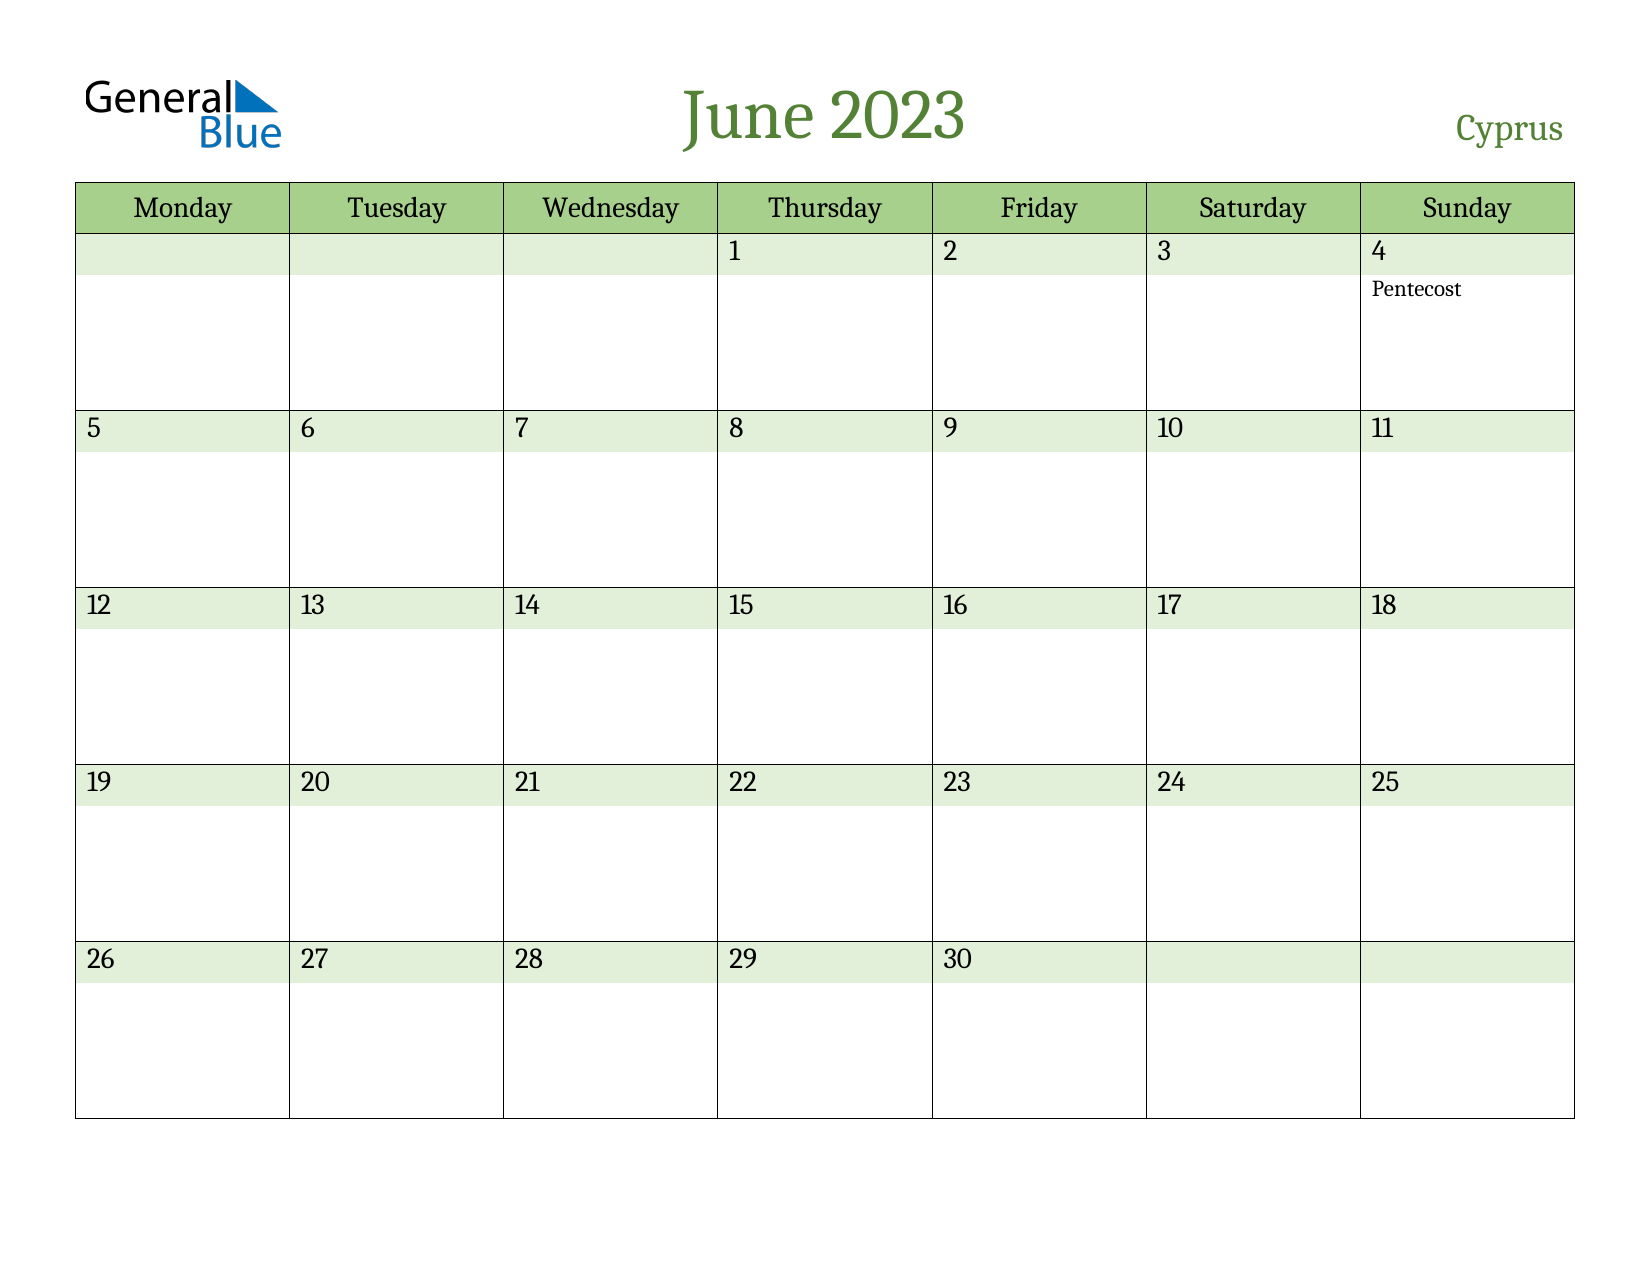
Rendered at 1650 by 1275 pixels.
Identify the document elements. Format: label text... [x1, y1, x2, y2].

table_cell [933, 452, 1146, 587]
table_cell [1147, 942, 1360, 983]
table_cell [290, 983, 503, 1118]
table_cell [504, 983, 717, 1118]
table_cell [1147, 629, 1360, 764]
table_cell [718, 452, 932, 587]
table_cell [76, 806, 289, 941]
table_cell [933, 983, 1146, 1118]
table_cell [1361, 942, 1574, 983]
table_cell [290, 275, 503, 410]
table_cell 28 [504, 942, 717, 983]
table_cell 22 [718, 765, 932, 806]
table_cell 3 [1147, 234, 1360, 275]
table_cell [1361, 983, 1574, 1118]
table_cell [1147, 275, 1360, 410]
table_cell [933, 275, 1146, 410]
table_cell 6 [290, 411, 503, 452]
table_cell Tuesday [290, 183, 503, 233]
table_cell [933, 629, 1146, 764]
table_cell [76, 983, 289, 1118]
table_cell [1361, 629, 1574, 764]
table_cell [504, 452, 717, 587]
table_cell 1 [718, 234, 932, 275]
table_header Cyprus [1146, 75, 1574, 182]
table_cell 29 [718, 942, 932, 983]
table_cell [718, 275, 932, 410]
table_cell [1361, 806, 1574, 941]
table_cell 10 [1147, 411, 1360, 452]
table_cell 8 [718, 411, 932, 452]
table_cell 24 [1147, 765, 1360, 806]
table_cell [76, 629, 289, 764]
table_header June 2023 [504, 75, 1146, 182]
table_cell [290, 806, 503, 941]
table_cell [718, 983, 932, 1118]
table_cell 20 [290, 765, 503, 806]
table_cell [504, 806, 717, 941]
table_cell Friday [933, 183, 1146, 233]
table_cell [1147, 983, 1360, 1118]
table_cell [933, 806, 1146, 941]
table_cell Monday [76, 183, 289, 233]
table_cell 18 [1361, 588, 1574, 629]
table_cell Pentecost [1361, 275, 1574, 410]
table_cell [504, 275, 717, 410]
picture [86, 80, 281, 148]
table_cell [504, 629, 717, 764]
table_cell Thursday [718, 183, 932, 233]
table_cell 15 [718, 588, 932, 629]
table_cell 2 [933, 234, 1146, 275]
table_cell [290, 234, 503, 275]
table_cell 14 [504, 588, 717, 629]
table_cell 11 [1361, 411, 1574, 452]
table_cell [290, 452, 503, 587]
table_cell [76, 275, 289, 410]
table_cell Saturday [1147, 183, 1360, 233]
table_cell [718, 806, 932, 941]
table_cell 25 [1361, 765, 1574, 806]
table_cell [290, 629, 503, 764]
table_cell [1147, 452, 1360, 587]
table_cell 4 [1361, 234, 1574, 275]
table_cell 26 [76, 942, 289, 983]
table_cell 12 [76, 588, 289, 629]
table_header [76, 75, 503, 182]
table_cell 17 [1147, 588, 1360, 629]
table_cell 5 [76, 411, 289, 452]
table_cell [718, 629, 932, 764]
table_cell 21 [504, 765, 717, 806]
table_cell 23 [933, 765, 1146, 806]
table_cell 30 [933, 942, 1146, 983]
table_cell Sunday [1361, 183, 1574, 233]
table_cell [76, 452, 289, 587]
table_cell 13 [290, 588, 503, 629]
table_cell 9 [933, 411, 1146, 452]
table_cell Wednesday [504, 183, 717, 233]
table_cell 19 [76, 765, 289, 806]
table_cell [76, 234, 289, 275]
table_cell [504, 234, 717, 275]
table_cell [1147, 806, 1360, 941]
table_cell 27 [290, 942, 503, 983]
table_cell 16 [933, 588, 1146, 629]
table_cell 7 [504, 411, 717, 452]
table_cell [1361, 452, 1574, 587]
